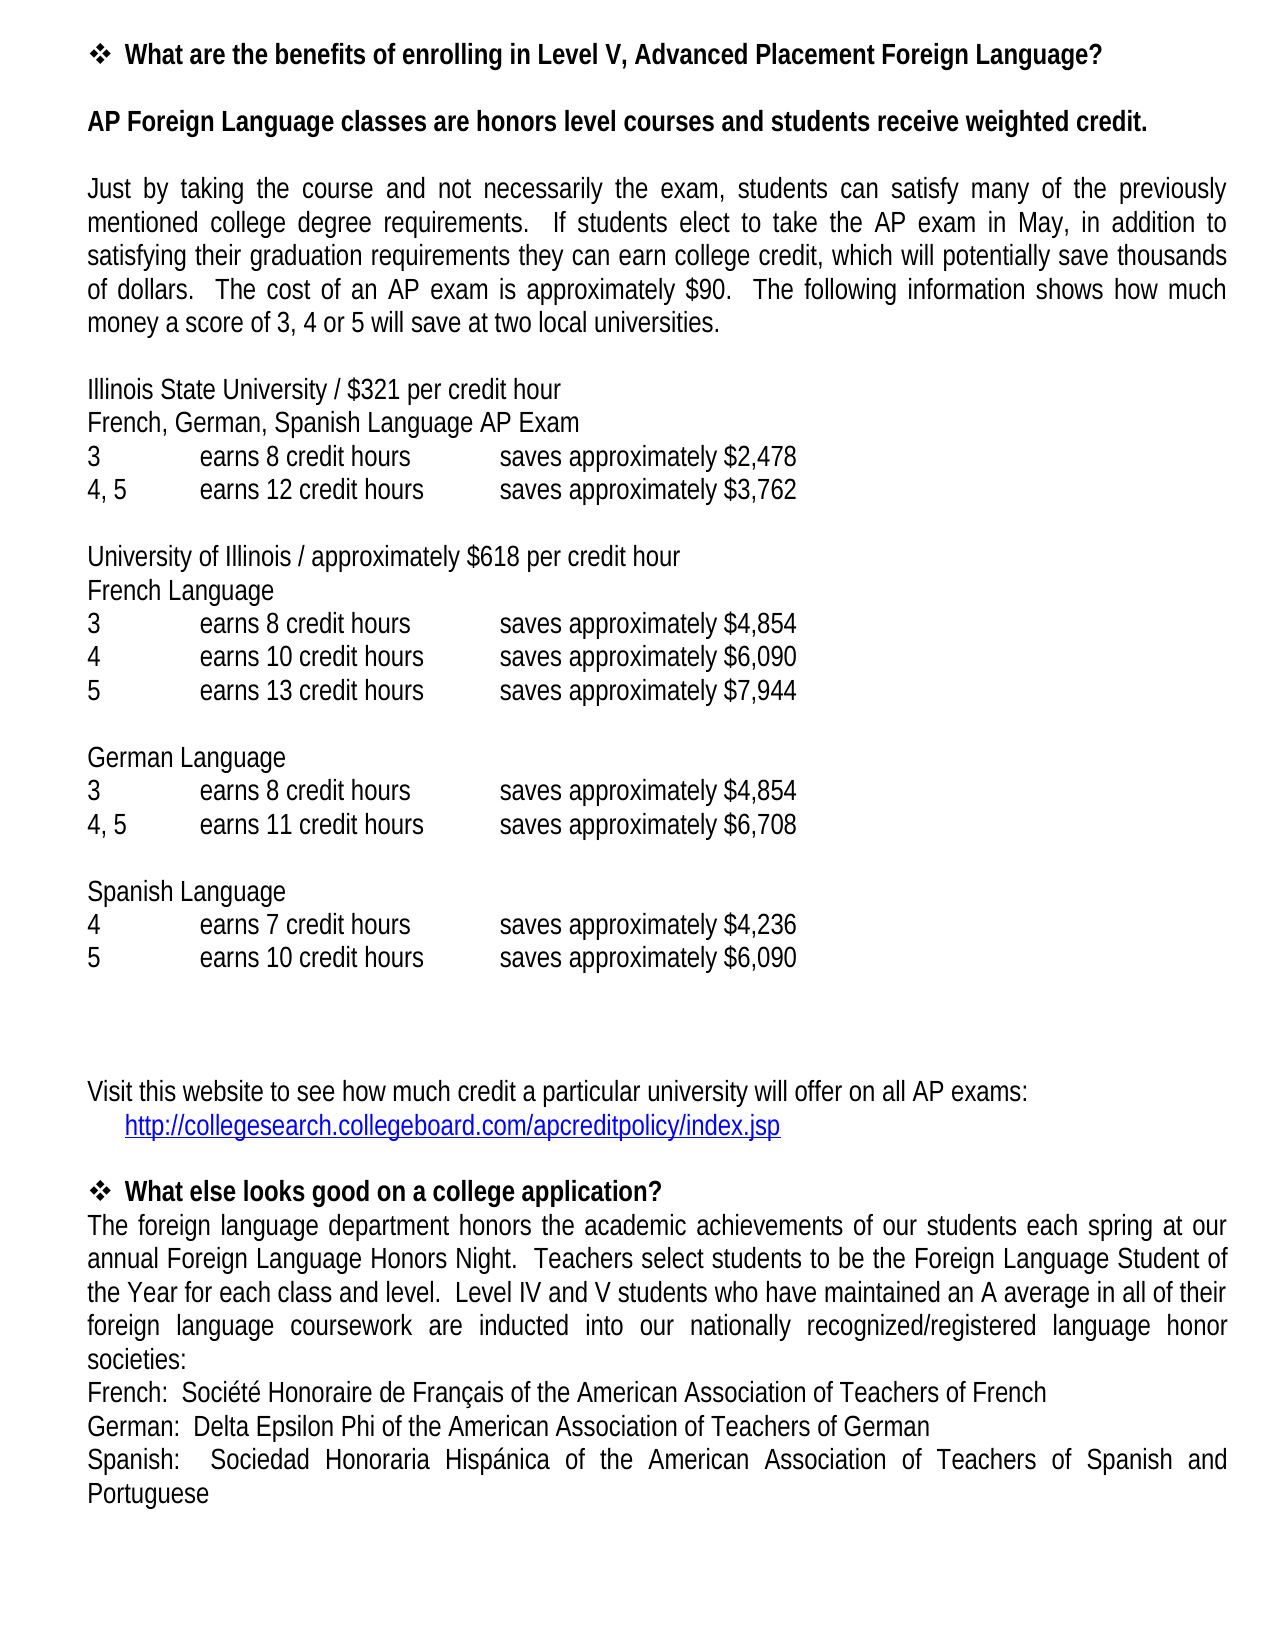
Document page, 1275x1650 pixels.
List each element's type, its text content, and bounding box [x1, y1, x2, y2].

text 5 earns 13 credit hours saves approximately $7,944 [87, 673, 1230, 706]
list What else looks good on a college application? [87, 1174, 1230, 1208]
text 4 earns 7 credit hours saves approximately $4,236 [87, 907, 1230, 941]
text Illinois State University / $321 per credit hour [87, 372, 1230, 406]
text AP Foreign Language classes are honors level courses and students receive weighted credit. [87, 104, 1230, 138]
text 4, 5 earns 12 credit hours saves approximately $3,762 [87, 472, 1230, 506]
text French, German, Spanish Language AP Exam [87, 406, 1230, 439]
text German Language [87, 740, 1230, 773]
text University of Illinois / approximately $618 per credit hour [87, 539, 1230, 573]
text 3 earns 8 credit hours saves approximately $2,478 [87, 439, 1230, 472]
text Spanish: Sociedad Honoraria Hispánica of the American Association of Teachers of Spanish and Portuguese [87, 1442, 1230, 1509]
text The foreign language department honors the academic achievements of our students each spring at our annual Foreign Language Honors Night. Teachers select students to be the Foreign Language Student of the Year for each class and level. Level IV and V students who have maintained an A average in all of their foreign language coursework are inducted into our nationally recognized/registered language honor societies: [87, 1208, 1230, 1375]
text French: Société Honoraire de Français of the American Association of Teachers of French [87, 1375, 1230, 1409]
text http://collegesearch.collegeboard.com/apcreditpolicy/index.jsp [87, 1108, 1230, 1141]
list What are the benefits of enrolling in Level V, Advanced Placement Foreign Language? [87, 37, 1230, 71]
text 3 earns 8 credit hours saves approximately $4,854 [87, 773, 1230, 807]
text 4, 5 earns 11 credit hours saves approximately $6,708 [87, 807, 1230, 840]
text 4 earns 10 credit hours saves approximately $6,090 [87, 639, 1230, 673]
text 5 earns 10 credit hours saves approximately $6,090 [87, 941, 1230, 974]
text French Language [87, 573, 1230, 606]
text 3 earns 8 credit hours saves approximately $4,854 [87, 606, 1230, 639]
text Spanish Language [87, 874, 1230, 907]
text Just by taking the course and not necessarily the exam, students can satisfy many of the previously mentioned college degree requirements. If students elect to take the AP exam in May, in addition to satisfying their graduation requirements they can earn college credit, which will potentially save thousands of dollars. The cost of an AP exam is approximately $90. The following information shows how much money a score of 3, 4 or 5 will save at two local universities. [87, 171, 1230, 339]
text Visit this website to see how much credit a particular university will offer on all AP exams: [87, 1074, 1230, 1108]
text German: Delta Epsilon Phi of the American Association of Teachers of German [87, 1409, 1230, 1442]
